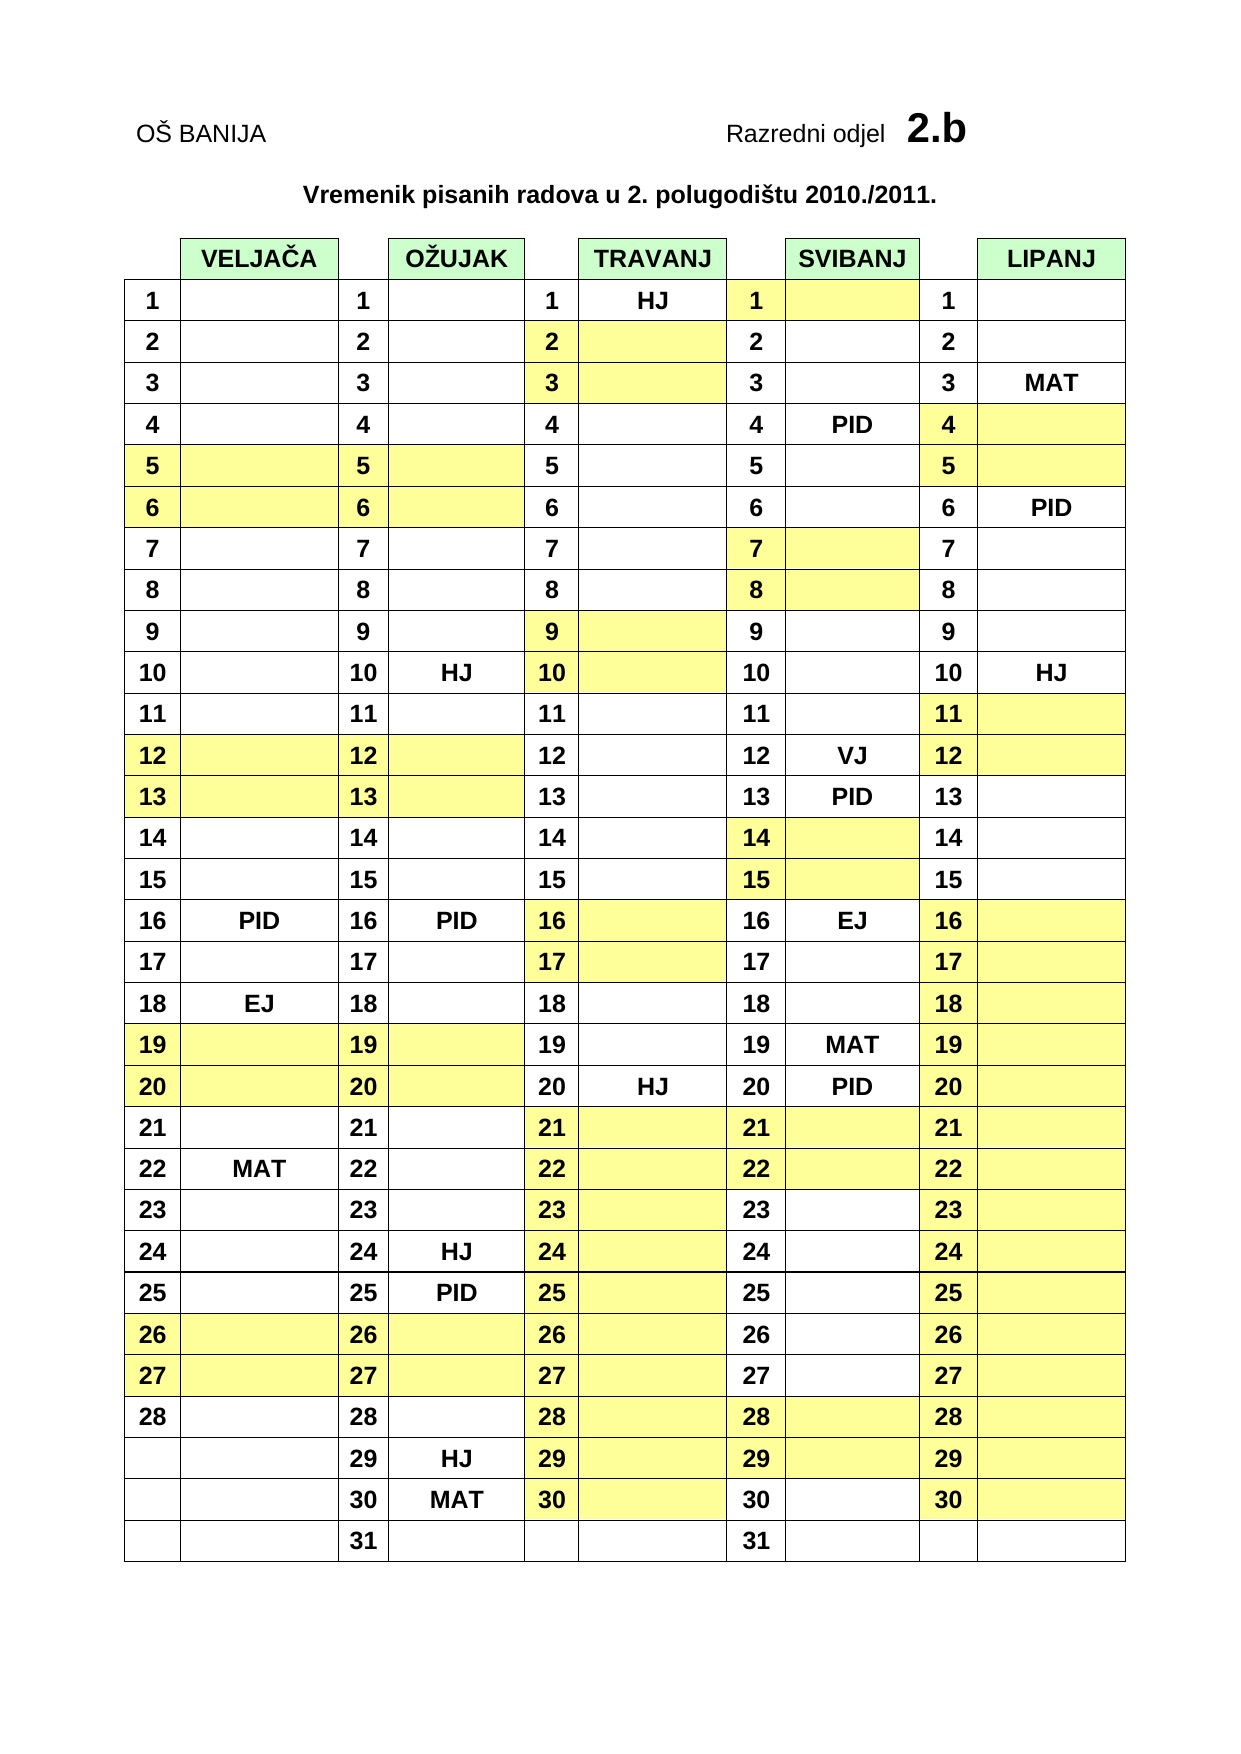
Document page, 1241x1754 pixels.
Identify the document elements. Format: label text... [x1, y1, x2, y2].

table_cell 11 [339, 694, 388, 734]
table_header TRAVANJ [579, 239, 726, 279]
table_cell [579, 321, 726, 362]
table_cell [579, 528, 726, 568]
table_cell 14 [125, 818, 180, 858]
table_cell 18 [525, 983, 578, 1023]
table_cell [181, 445, 338, 486]
table_cell [181, 1314, 338, 1354]
table_cell [579, 404, 726, 444]
table_cell EJ [786, 900, 919, 941]
table_cell 27 [125, 1355, 180, 1396]
table_cell [786, 487, 919, 527]
table_cell [579, 735, 726, 775]
table_cell 11 [727, 694, 785, 734]
table_cell [978, 1024, 1125, 1065]
table_cell [786, 818, 919, 858]
table_header [920, 238, 977, 279]
table_cell 28 [525, 1397, 578, 1437]
table_cell 21 [920, 1107, 977, 1147]
table_cell 16 [339, 900, 388, 941]
table_cell 22 [125, 1149, 180, 1189]
table_cell [786, 280, 919, 320]
table_cell [579, 1149, 726, 1189]
table_cell 4 [920, 404, 977, 444]
table_cell [978, 1355, 1125, 1396]
table_cell 21 [525, 1107, 578, 1147]
table_cell [389, 487, 524, 527]
table_cell 18 [125, 983, 180, 1023]
table_cell [181, 859, 338, 899]
table_cell [978, 983, 1125, 1023]
table_cell [579, 900, 726, 941]
table_cell 24 [339, 1231, 388, 1271]
table_cell [579, 1438, 726, 1478]
table_cell 4 [339, 404, 388, 444]
table_cell [579, 652, 726, 692]
table_cell 3 [920, 363, 977, 403]
table_cell 6 [125, 487, 180, 527]
table_cell [181, 694, 338, 734]
table_cell PID [786, 404, 919, 444]
table_cell [579, 1024, 726, 1065]
table_cell 18 [727, 983, 785, 1023]
table_cell 1 [125, 280, 180, 320]
table_cell 10 [920, 652, 977, 692]
table_cell 20 [727, 1066, 785, 1106]
table_cell [786, 363, 919, 403]
table_cell [181, 1024, 338, 1065]
table_cell PID [978, 487, 1125, 527]
table_cell [389, 776, 524, 817]
table_cell 28 [125, 1397, 180, 1437]
table_cell [786, 652, 919, 692]
table_cell 10 [125, 652, 180, 692]
table_cell 11 [920, 694, 977, 734]
table_cell 10 [339, 652, 388, 692]
table_cell 22 [920, 1149, 977, 1189]
table_cell 8 [339, 570, 388, 610]
table_cell 4 [525, 404, 578, 444]
table_cell 7 [727, 528, 785, 568]
table_cell [786, 445, 919, 486]
table_cell MAT [786, 1024, 919, 1065]
table_cell 12 [125, 735, 180, 775]
table_cell [579, 818, 726, 858]
table_cell [786, 1314, 919, 1354]
table_cell 30 [727, 1479, 785, 1519]
table_cell [181, 1066, 338, 1106]
table_cell [181, 652, 338, 692]
table_cell 9 [339, 611, 388, 651]
table_cell [786, 694, 919, 734]
table_cell [579, 363, 726, 403]
table_cell [978, 570, 1125, 610]
table_cell 19 [727, 1024, 785, 1065]
table_cell [579, 776, 726, 817]
table_cell [181, 1231, 338, 1271]
table_cell [978, 776, 1125, 817]
table_cell [181, 1521, 338, 1561]
table_cell [389, 1397, 524, 1437]
table_cell [181, 487, 338, 527]
table_cell [125, 1521, 180, 1561]
table_cell [786, 1273, 919, 1313]
table_cell [181, 280, 338, 320]
table_cell [181, 570, 338, 610]
table_cell PID [181, 900, 338, 941]
table_cell 9 [727, 611, 785, 651]
table_cell [978, 1231, 1125, 1271]
table_cell 8 [727, 570, 785, 610]
table_cell 16 [727, 900, 785, 941]
table_header [125, 238, 180, 279]
table_cell 22 [339, 1149, 388, 1189]
table_cell [389, 363, 524, 403]
table_cell [786, 942, 919, 982]
table_cell 8 [920, 570, 977, 610]
table_cell 19 [125, 1024, 180, 1065]
table_cell 18 [339, 983, 388, 1023]
table_cell [978, 818, 1125, 858]
table_header VELJAČA [181, 239, 338, 279]
table_cell [978, 1479, 1125, 1519]
table_cell [579, 859, 726, 899]
table_cell [786, 1231, 919, 1271]
table_cell [978, 859, 1125, 899]
table_cell [181, 363, 338, 403]
table_cell 9 [525, 611, 578, 651]
table_cell [181, 611, 338, 651]
table_cell 14 [727, 818, 785, 858]
text Vremenik pisanih radova u 2. polugodištu 2010./2011. [136, 180, 1104, 209]
table_cell [181, 818, 338, 858]
table_cell [786, 611, 919, 651]
table_cell 14 [525, 818, 578, 858]
table_cell 19 [339, 1024, 388, 1065]
table_cell 7 [920, 528, 977, 568]
table_cell 15 [920, 859, 977, 899]
table_cell 2 [920, 321, 977, 362]
table_cell 6 [525, 487, 578, 527]
table_cell 11 [125, 694, 180, 734]
table_cell [978, 694, 1125, 734]
table_cell PID [389, 900, 524, 941]
table_cell 3 [125, 363, 180, 403]
table_cell 25 [525, 1273, 578, 1313]
table_cell 2 [125, 321, 180, 362]
table_cell 26 [525, 1314, 578, 1354]
table_cell 8 [125, 570, 180, 610]
table_cell 30 [525, 1479, 578, 1519]
table_cell 24 [525, 1231, 578, 1271]
table_cell [978, 445, 1125, 486]
table_cell 22 [727, 1149, 785, 1189]
table_cell [978, 1273, 1125, 1313]
table_cell 16 [525, 900, 578, 941]
table_cell 15 [339, 859, 388, 899]
table_cell [389, 859, 524, 899]
table_cell [786, 1521, 919, 1561]
table_cell [181, 1107, 338, 1147]
table_cell [786, 570, 919, 610]
table_cell 12 [339, 735, 388, 775]
table_cell MAT [181, 1149, 338, 1189]
table_cell 23 [339, 1190, 388, 1230]
table_cell [978, 280, 1125, 320]
table_cell HJ [389, 652, 524, 692]
table_cell 25 [125, 1273, 180, 1313]
table_cell 5 [525, 445, 578, 486]
table_cell 5 [727, 445, 785, 486]
table_cell [579, 445, 726, 486]
table_header [339, 238, 388, 279]
table_cell [978, 611, 1125, 651]
table_cell 12 [920, 735, 977, 775]
table_cell [389, 1314, 524, 1354]
table_cell 28 [339, 1397, 388, 1437]
table_cell 28 [920, 1397, 977, 1437]
table_cell 15 [727, 859, 785, 899]
table_cell [181, 1190, 338, 1230]
table_cell [978, 404, 1125, 444]
table_cell 19 [920, 1024, 977, 1065]
table_cell 20 [125, 1066, 180, 1106]
table_cell 29 [727, 1438, 785, 1478]
table_cell 2 [339, 321, 388, 362]
table_cell 20 [339, 1066, 388, 1106]
table_cell [181, 1273, 338, 1313]
table_cell 13 [125, 776, 180, 817]
table_cell 13 [525, 776, 578, 817]
table_cell 17 [727, 942, 785, 982]
table_cell 17 [125, 942, 180, 982]
table_cell [389, 1521, 524, 1561]
table_header LIPANJ [978, 239, 1125, 279]
table_cell 18 [920, 983, 977, 1023]
table_cell [579, 1397, 726, 1437]
table_cell 25 [727, 1273, 785, 1313]
table_cell 7 [525, 528, 578, 568]
table_cell [786, 1107, 919, 1147]
table_cell [389, 1066, 524, 1106]
table_cell 2 [727, 321, 785, 362]
table_cell [978, 1107, 1125, 1147]
table_cell VJ [786, 735, 919, 775]
table_cell 27 [920, 1355, 977, 1396]
table_cell 17 [525, 942, 578, 982]
table_cell 4 [125, 404, 180, 444]
table_cell [579, 1107, 726, 1147]
table_cell 25 [339, 1273, 388, 1313]
table_cell [786, 1479, 919, 1519]
table_cell 6 [727, 487, 785, 527]
table_cell [978, 321, 1125, 362]
table_cell 31 [339, 1521, 388, 1561]
table_cell 24 [125, 1231, 180, 1271]
table_cell [786, 859, 919, 899]
table_cell [978, 1438, 1125, 1478]
table_cell 14 [920, 818, 977, 858]
table_cell [181, 404, 338, 444]
table_cell 29 [920, 1438, 977, 1478]
table_cell 7 [125, 528, 180, 568]
table_header [525, 238, 578, 279]
table_header [727, 238, 785, 279]
table_cell 30 [339, 1479, 388, 1519]
table_cell [389, 818, 524, 858]
table_cell 9 [125, 611, 180, 651]
table_cell [181, 1438, 338, 1478]
table_cell [786, 321, 919, 362]
table_cell MAT [389, 1479, 524, 1519]
table_cell [389, 528, 524, 568]
table_cell 13 [339, 776, 388, 817]
table_cell 1 [525, 280, 578, 320]
table_cell [579, 1355, 726, 1396]
table_cell 1 [339, 280, 388, 320]
table_cell [920, 1521, 977, 1561]
table_cell 7 [339, 528, 388, 568]
table_cell 11 [525, 694, 578, 734]
table_cell [525, 1521, 578, 1561]
table_cell [389, 942, 524, 982]
table_cell 20 [920, 1066, 977, 1106]
table_cell HJ [579, 280, 726, 320]
table_cell 10 [525, 652, 578, 692]
table_cell [786, 1355, 919, 1396]
table_cell 29 [525, 1438, 578, 1478]
table_cell 23 [920, 1190, 977, 1230]
table_cell [978, 1149, 1125, 1189]
table_cell 4 [727, 404, 785, 444]
table_cell [125, 1438, 180, 1478]
table_cell 27 [339, 1355, 388, 1396]
table_cell [389, 404, 524, 444]
table_cell [579, 1273, 726, 1313]
table_cell 26 [125, 1314, 180, 1354]
table_cell 23 [525, 1190, 578, 1230]
table_cell [389, 1355, 524, 1396]
table_cell [389, 321, 524, 362]
table_cell 31 [727, 1521, 785, 1561]
table_cell [181, 1355, 338, 1396]
table_cell 26 [339, 1314, 388, 1354]
table_cell [389, 611, 524, 651]
table_cell [978, 1397, 1125, 1437]
table_cell 5 [920, 445, 977, 486]
table_cell [579, 694, 726, 734]
table_cell 12 [727, 735, 785, 775]
table_cell [125, 1479, 180, 1519]
table_cell 6 [920, 487, 977, 527]
table_cell 29 [339, 1438, 388, 1478]
table_cell 24 [920, 1231, 977, 1271]
table_cell [579, 1479, 726, 1519]
table_cell 12 [525, 735, 578, 775]
table_cell [978, 528, 1125, 568]
table_cell [579, 1521, 726, 1561]
table_cell 23 [125, 1190, 180, 1230]
table_cell 25 [920, 1273, 977, 1313]
table_cell [579, 983, 726, 1023]
table_cell [786, 1438, 919, 1478]
table_cell 16 [125, 900, 180, 941]
table_cell [978, 1066, 1125, 1106]
table_cell [181, 321, 338, 362]
table_cell 15 [125, 859, 180, 899]
table_cell [181, 528, 338, 568]
table_cell 17 [920, 942, 977, 982]
table_cell 21 [339, 1107, 388, 1147]
table_header SVIBANJ [786, 239, 919, 279]
table_cell 20 [525, 1066, 578, 1106]
table_cell 1 [920, 280, 977, 320]
table_cell 26 [920, 1314, 977, 1354]
table_cell [389, 694, 524, 734]
table_cell 16 [920, 900, 977, 941]
table_cell [786, 528, 919, 568]
table_cell 27 [525, 1355, 578, 1396]
table_cell [978, 900, 1125, 941]
table_cell PID [786, 1066, 919, 1106]
table_cell 21 [727, 1107, 785, 1147]
table_cell 6 [339, 487, 388, 527]
table_cell [978, 1521, 1125, 1561]
table_cell [579, 1314, 726, 1354]
text OŠ BANIJA Razredni odjel 2.b [136, 103, 1104, 151]
table_cell [389, 1190, 524, 1230]
table_cell 15 [525, 859, 578, 899]
table_cell [579, 1190, 726, 1230]
table_cell HJ [579, 1066, 726, 1106]
table_cell [389, 735, 524, 775]
table_cell [978, 735, 1125, 775]
table_cell 17 [339, 942, 388, 982]
table_cell [579, 611, 726, 651]
table_cell [786, 1190, 919, 1230]
table_cell 19 [525, 1024, 578, 1065]
table_cell 5 [339, 445, 388, 486]
table_cell 28 [727, 1397, 785, 1437]
table_cell [389, 1107, 524, 1147]
table_cell EJ [181, 983, 338, 1023]
table_cell [181, 735, 338, 775]
table_cell 13 [727, 776, 785, 817]
table_cell [181, 1479, 338, 1519]
table_cell 10 [727, 652, 785, 692]
table_cell [389, 445, 524, 486]
table_cell MAT [978, 363, 1125, 403]
table_cell [181, 776, 338, 817]
table_cell [978, 1190, 1125, 1230]
table_cell 9 [920, 611, 977, 651]
table_cell [579, 487, 726, 527]
table_cell 3 [339, 363, 388, 403]
table_cell 23 [727, 1190, 785, 1230]
table_cell [978, 1314, 1125, 1354]
table_cell [389, 983, 524, 1023]
table_cell [181, 942, 338, 982]
table_cell PID [786, 776, 919, 817]
table_cell [389, 280, 524, 320]
table_cell 13 [920, 776, 977, 817]
table_cell 22 [525, 1149, 578, 1189]
table_cell 30 [920, 1479, 977, 1519]
table_cell HJ [389, 1231, 524, 1271]
table_cell 2 [525, 321, 578, 362]
table_cell 24 [727, 1231, 785, 1271]
table_cell [978, 942, 1125, 982]
table_cell [786, 983, 919, 1023]
table_cell 3 [525, 363, 578, 403]
table_cell 27 [727, 1355, 785, 1396]
table_cell [579, 570, 726, 610]
table_cell 21 [125, 1107, 180, 1147]
table_cell 1 [727, 280, 785, 320]
table_cell HJ [978, 652, 1125, 692]
table_cell [389, 570, 524, 610]
table_cell PID [389, 1273, 524, 1313]
table_cell HJ [389, 1438, 524, 1478]
table_cell [389, 1149, 524, 1189]
table_cell [786, 1149, 919, 1189]
table_cell 8 [525, 570, 578, 610]
table_cell [579, 942, 726, 982]
table_cell 26 [727, 1314, 785, 1354]
table_cell [786, 1397, 919, 1437]
table_cell [389, 1024, 524, 1065]
table_cell [579, 1231, 726, 1271]
table_cell 3 [727, 363, 785, 403]
table_cell 5 [125, 445, 180, 486]
table_header OŽUJAK [389, 239, 524, 279]
table_cell 14 [339, 818, 388, 858]
table_cell [181, 1397, 338, 1437]
